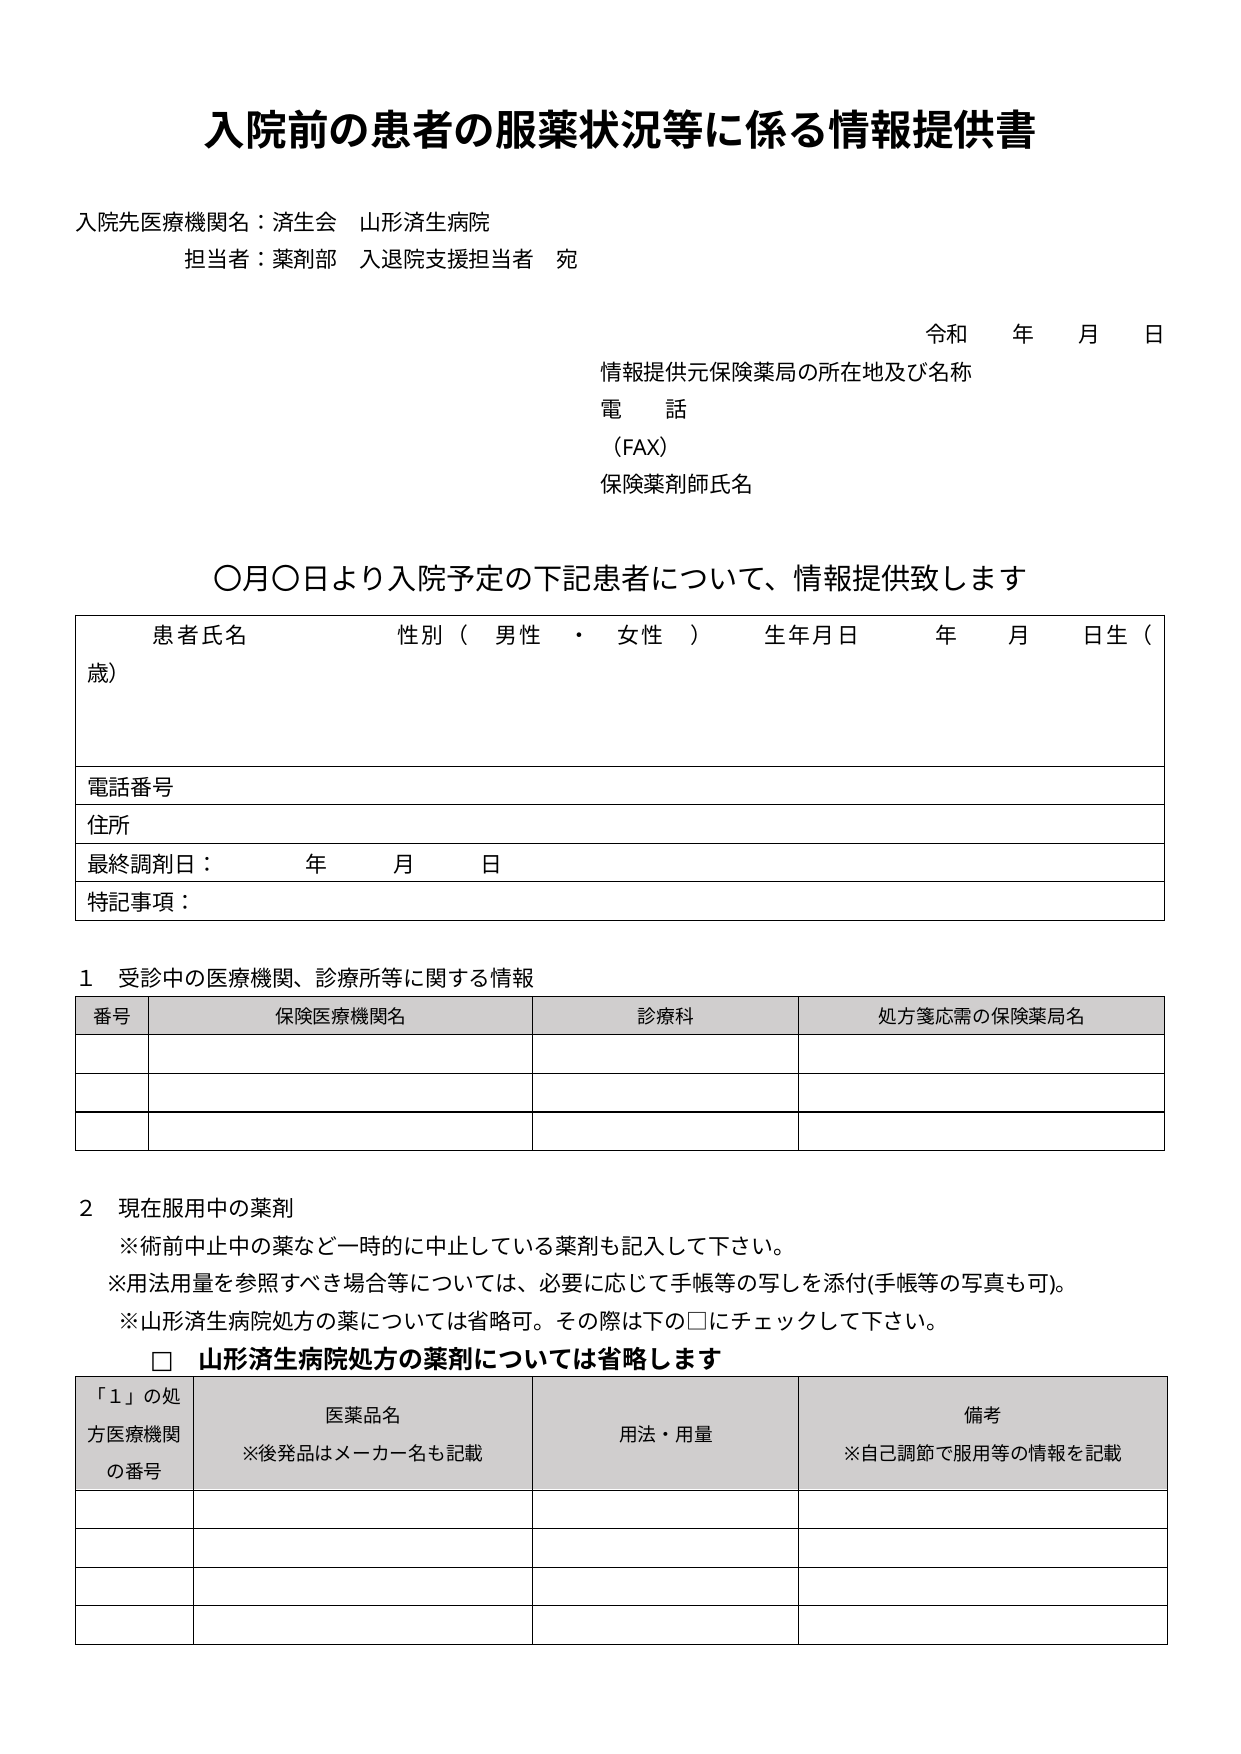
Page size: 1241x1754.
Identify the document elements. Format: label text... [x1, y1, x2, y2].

table_cell [194, 1568, 532, 1605]
table_cell [76, 1606, 193, 1644]
table_cell [799, 1113, 1164, 1150]
table_cell [533, 1568, 798, 1605]
text （FAX） [75, 427, 1165, 464]
table_cell [533, 1113, 798, 1150]
table_cell [149, 1035, 532, 1073]
table_cell 最終調剤日： 年 月 日 [76, 844, 1164, 881]
text 山形済生病院処方の薬剤については省略します [75, 1338, 1165, 1376]
text 情報提供元保険薬局の所在地及び名称 [75, 352, 1165, 389]
table_cell [799, 1606, 1167, 1644]
text 〇月〇日より入院予定の下記患者について、情報提供致します [75, 539, 1165, 614]
text ２ 現在服用中の薬剤 [75, 1188, 1165, 1226]
text １ 受診中の医療機関、診療所等に関する情報 [75, 958, 1165, 996]
table_cell [194, 1529, 532, 1567]
table_header 番号 [76, 997, 148, 1034]
table_cell [533, 1606, 798, 1644]
table_cell [533, 1491, 798, 1528]
table_header 診療科 [533, 997, 798, 1034]
table_cell [76, 1113, 148, 1150]
text 令和 年 月 日 [75, 314, 1165, 352]
text 保険薬剤師氏名 [75, 464, 1165, 502]
table_cell [76, 1568, 193, 1605]
table_header 用法・用量 [533, 1377, 798, 1489]
text ※用法用量を参照すべき場合等については、必要に応じて手帳等の写しを添付(手帳等の写真も可)。 [75, 1263, 1165, 1301]
table_cell [533, 1035, 798, 1073]
table_cell [799, 1568, 1167, 1605]
table_cell [76, 1491, 193, 1528]
table_cell [533, 1529, 798, 1567]
table_cell 電話番号 [76, 767, 1164, 804]
table_header 「１」の処方医療機関の番号 [76, 1377, 193, 1489]
text 担当者：薬剤部 入退院支援担当者 宛 [75, 239, 1165, 277]
table_cell [799, 1035, 1164, 1073]
text 電 話 [75, 389, 1165, 427]
table_header 処方箋応需の保険薬局名 [799, 997, 1164, 1034]
table_cell [76, 1074, 148, 1111]
table_cell [76, 1035, 148, 1073]
table_header 備考 ※自己調節で服用等の情報を記載 [799, 1377, 1167, 1489]
table_header 保険医療機関名 [149, 997, 532, 1034]
text ※術前中止中の薬など一時的に中止している薬剤も記入して下さい。 [75, 1226, 1165, 1263]
table_cell [76, 1529, 193, 1567]
table_cell [149, 1074, 532, 1111]
table_cell 住所 [76, 805, 1164, 843]
table_cell [799, 1491, 1167, 1528]
table_cell 特記事項： [76, 882, 1164, 920]
table_cell [194, 1606, 532, 1644]
text ※山形済生病院処方の薬については省略可。その際は下のにチェックして下さい。 [75, 1301, 1165, 1338]
table_cell [533, 1074, 798, 1111]
table_header 患者氏名 性別（ 男性 ・ 女性 ） 生年月日 年 月 日生（ 歳） [76, 616, 1164, 766]
table_cell [799, 1074, 1164, 1111]
text 入院先医療機関名：済生会 山形済生病院 [75, 202, 1165, 239]
table_cell [194, 1491, 532, 1528]
table_cell [799, 1529, 1167, 1567]
table_cell [149, 1113, 532, 1150]
text 入院前の患者の服薬状況等に係る情報提供書 [75, 89, 1165, 164]
table_header 医薬品名 ※後発品はメーカー名も記載 [194, 1377, 532, 1489]
